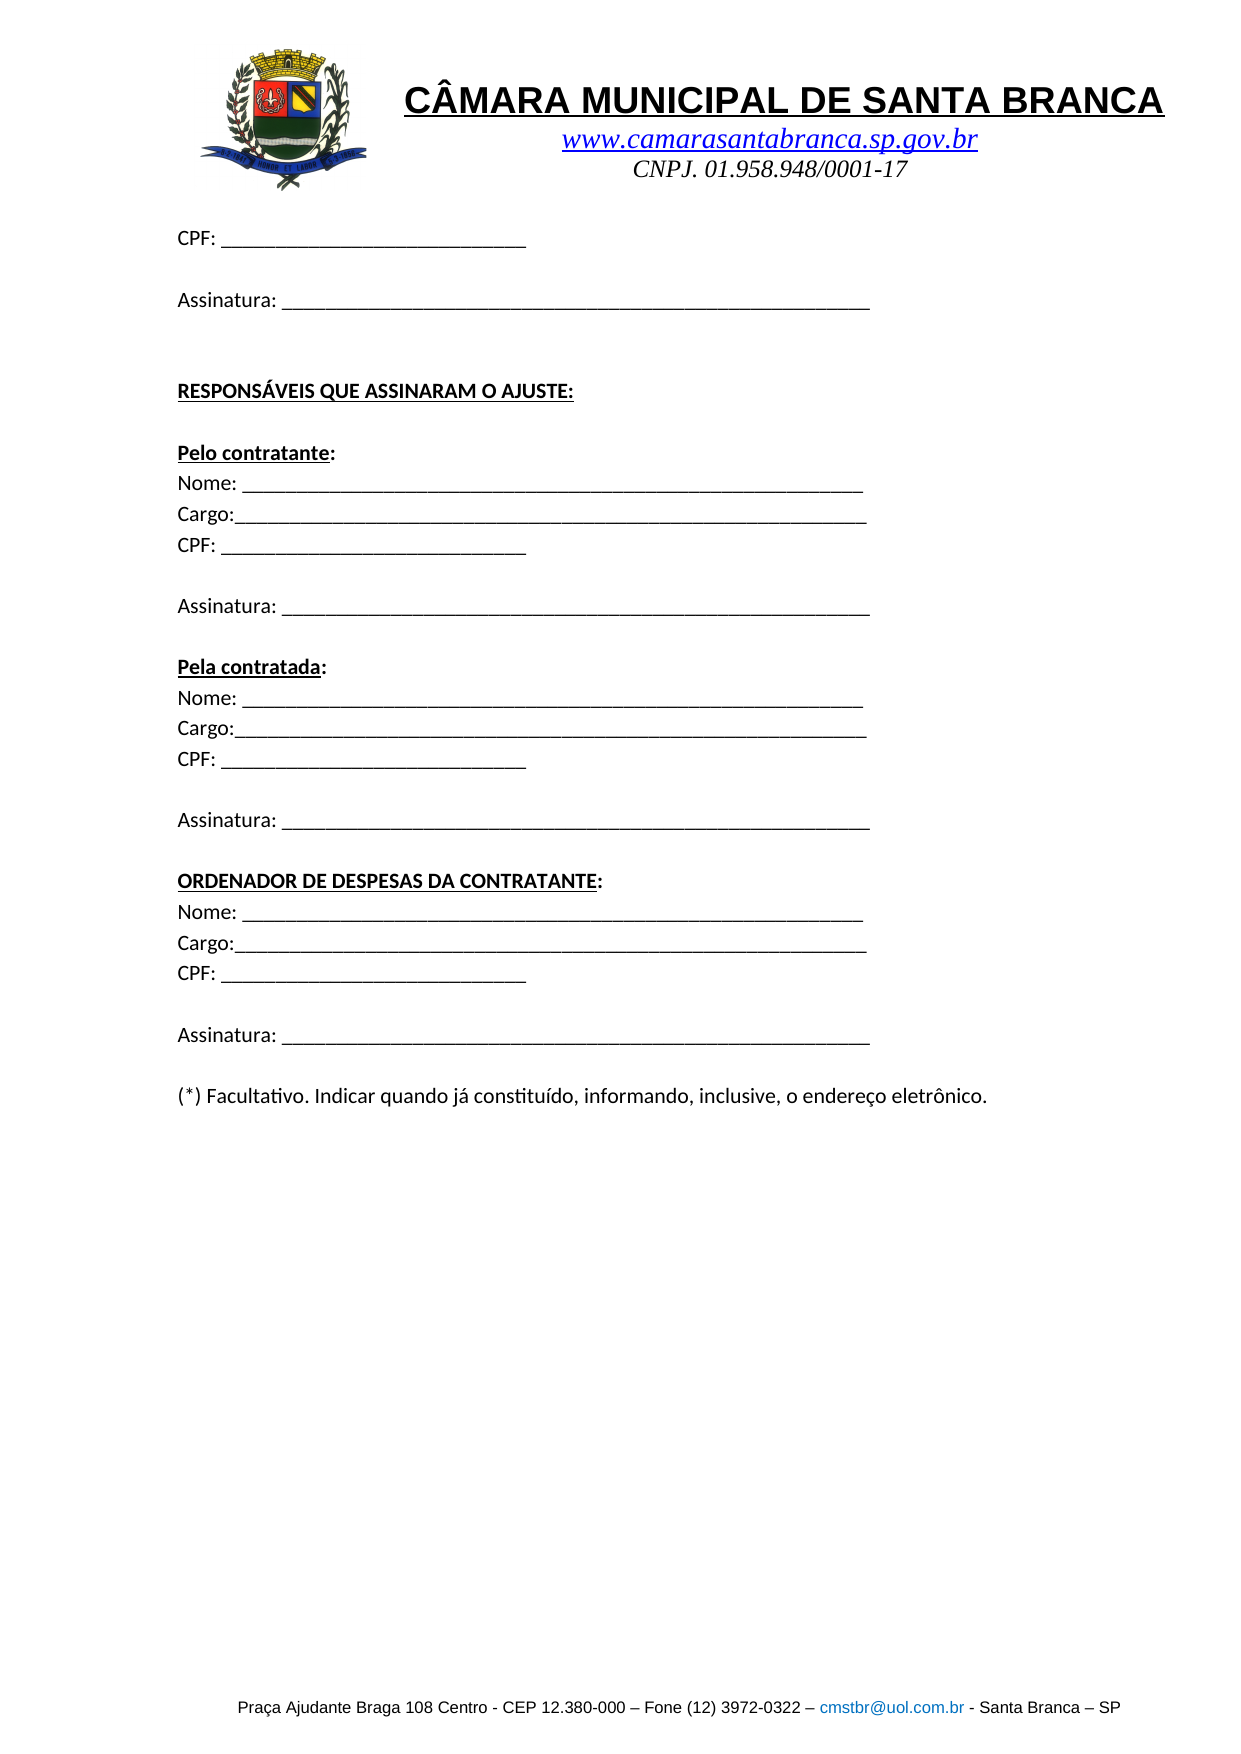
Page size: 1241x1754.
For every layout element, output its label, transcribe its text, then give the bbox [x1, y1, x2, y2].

text RESPONSÁVEIS QUE ASSINARAM O AJUSTE: [177, 378, 1181, 404]
text Nome: _________________________________________________________ [177, 469, 1181, 496]
text Pelo contratante: [177, 439, 1181, 466]
text Nome: _________________________________________________________ [177, 898, 1181, 925]
text Nome: _________________________________________________________ [177, 684, 1181, 711]
text Assinatura: ______________________________________________________ [177, 806, 1181, 833]
text Assinatura: ______________________________________________________ [177, 286, 1181, 312]
text CPF: ____________________________ [177, 959, 1181, 986]
text Pela contratada: [177, 653, 1181, 680]
text Assinatura: ______________________________________________________ [177, 1021, 1181, 1047]
text Assinatura: ______________________________________________________ [177, 592, 1181, 619]
text ORDENADOR DE DESPESAS DA CONTRATANTE: [177, 868, 1181, 894]
text (*) Facultativo. Indicar quando já constituído, informando, inclusive, o endereço eletrônico. [177, 1082, 1181, 1109]
text Cargo:__________________________________________________________ [177, 929, 1181, 956]
text CPF: ____________________________ [177, 745, 1181, 772]
text CPF: ____________________________ [177, 224, 1181, 251]
picture [194, 44, 367, 191]
text CPF: ____________________________ [177, 531, 1181, 557]
text Cargo:__________________________________________________________ [177, 500, 1181, 527]
text Cargo:__________________________________________________________ [177, 714, 1181, 741]
